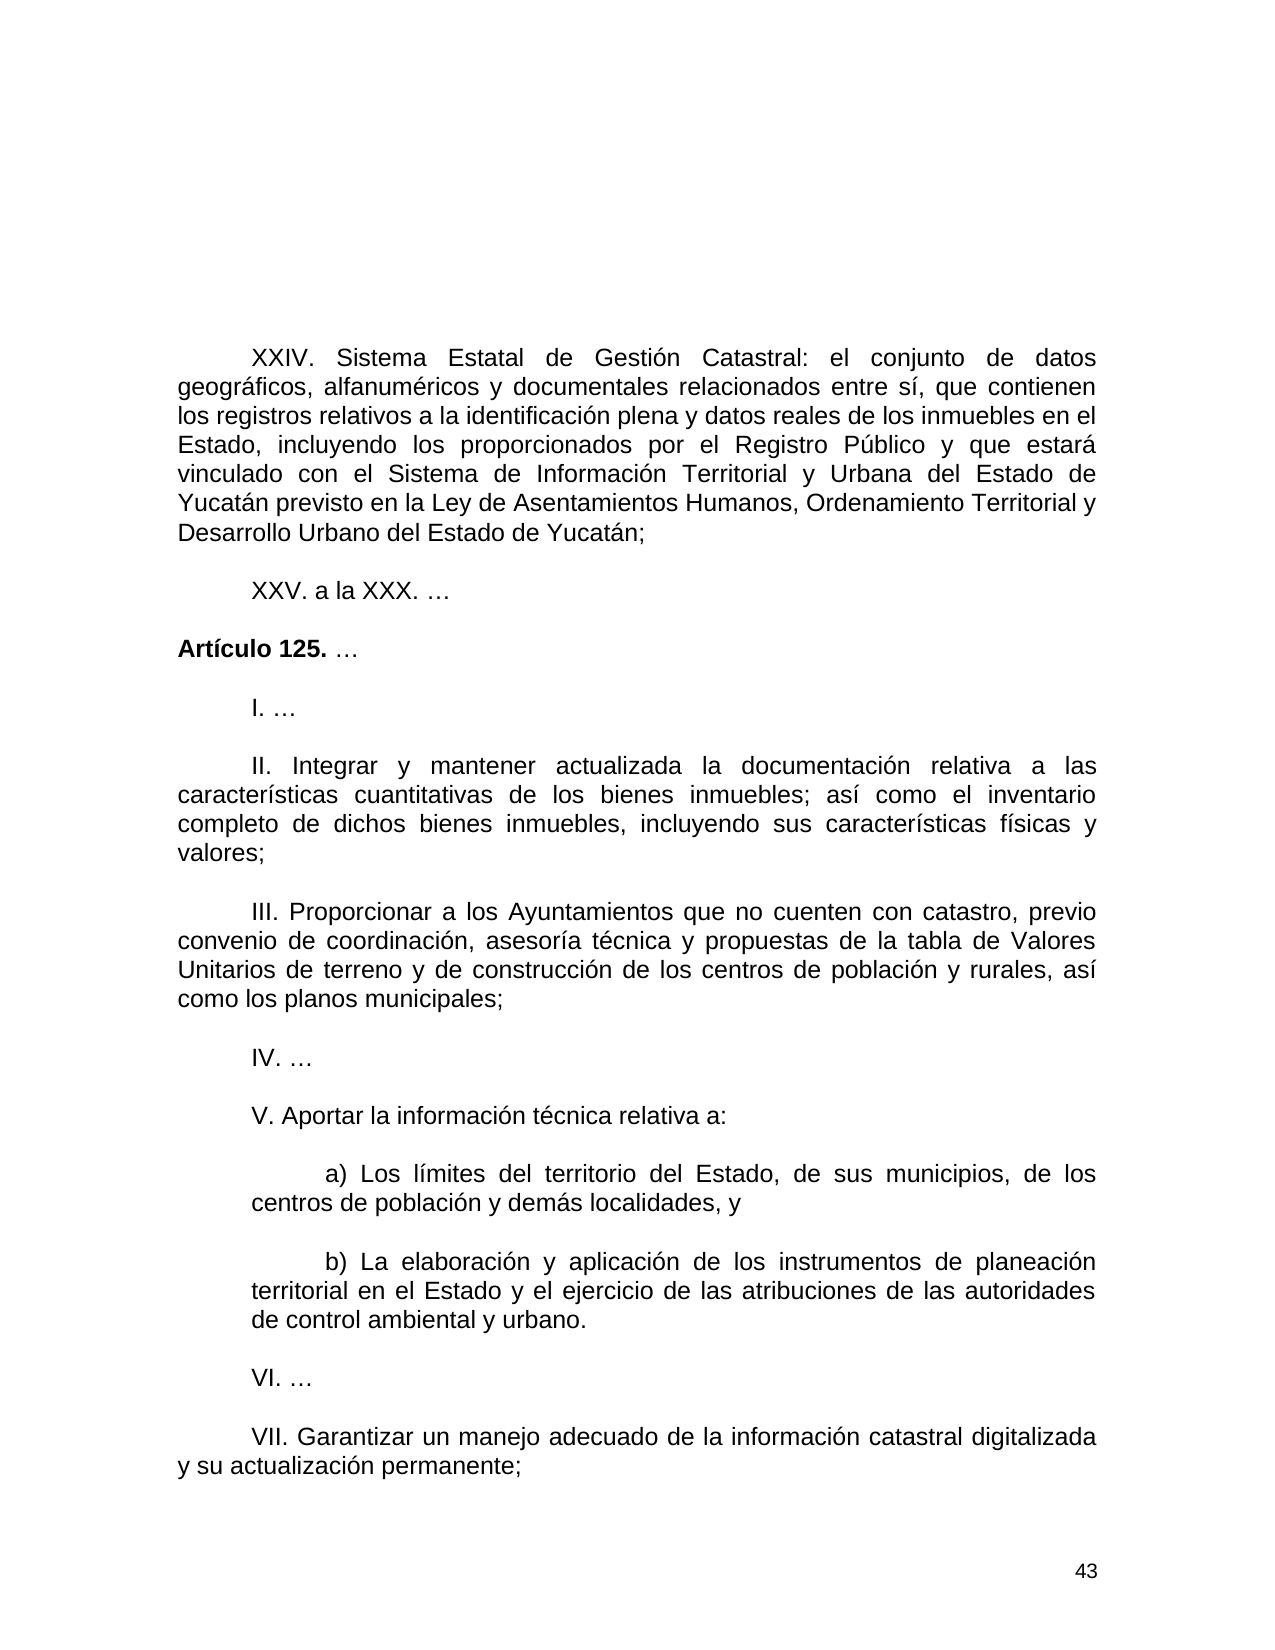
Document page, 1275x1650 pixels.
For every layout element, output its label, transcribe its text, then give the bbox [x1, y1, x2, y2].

text a) Los límites del territorio del Estado, de sus municipios, de los centros de población y demás localidades, y [251, 1159, 1098, 1218]
text b) La elaboración y aplicación de los instrumentos de planeación territorial en el Estado y el ejercicio de las atribuciones de las autoridades de control ambiental y urbano. [251, 1247, 1098, 1334]
text XXV. a la XXX. … [177, 576, 1098, 605]
text I. … [177, 693, 1098, 722]
text VII. Garantizar un manejo adecuado de la información catastral digitalizada y su actualización permanente; [177, 1422, 1098, 1480]
text II. Integrar y mantener actualizada la documentación relativa a las características cuantitativas de los bienes inmuebles; así como el inventario completo de dichos bienes inmuebles, incluyendo sus características físicas y valores; [177, 751, 1098, 868]
text V. Aportar la información técnica relativa a: [177, 1101, 1098, 1130]
text XXIV. Sistema Estatal de Gestión Catastral: el conjunto de datos geográficos, alfanuméricos y documentales relacionados entre sí, que contienen los registros relativos a la identificación plena y datos reales de los inmuebles en el Estado, incluyendo los proporcionados por el Registro Público y que estará vinculado con el Sistema de Información Territorial y Urbana del Estado de Yucatán previsto en la Ley de Asentamientos Humanos, Ordenamiento Territorial y Desarrollo Urbano del Estado de Yucatán; [177, 343, 1098, 547]
text VI. … [177, 1363, 1098, 1393]
text IV. … [177, 1043, 1098, 1072]
text Artículo 125. … [177, 634, 1098, 663]
text III. Proporcionar a los Ayuntamientos que no cuenten con catastro, previo convenio de coordinación, asesoría técnica y propuestas de la tabla de Valores Unitarios de terreno y de construcción de los centros de población y rurales, así como los planos municipales; [177, 897, 1098, 1013]
